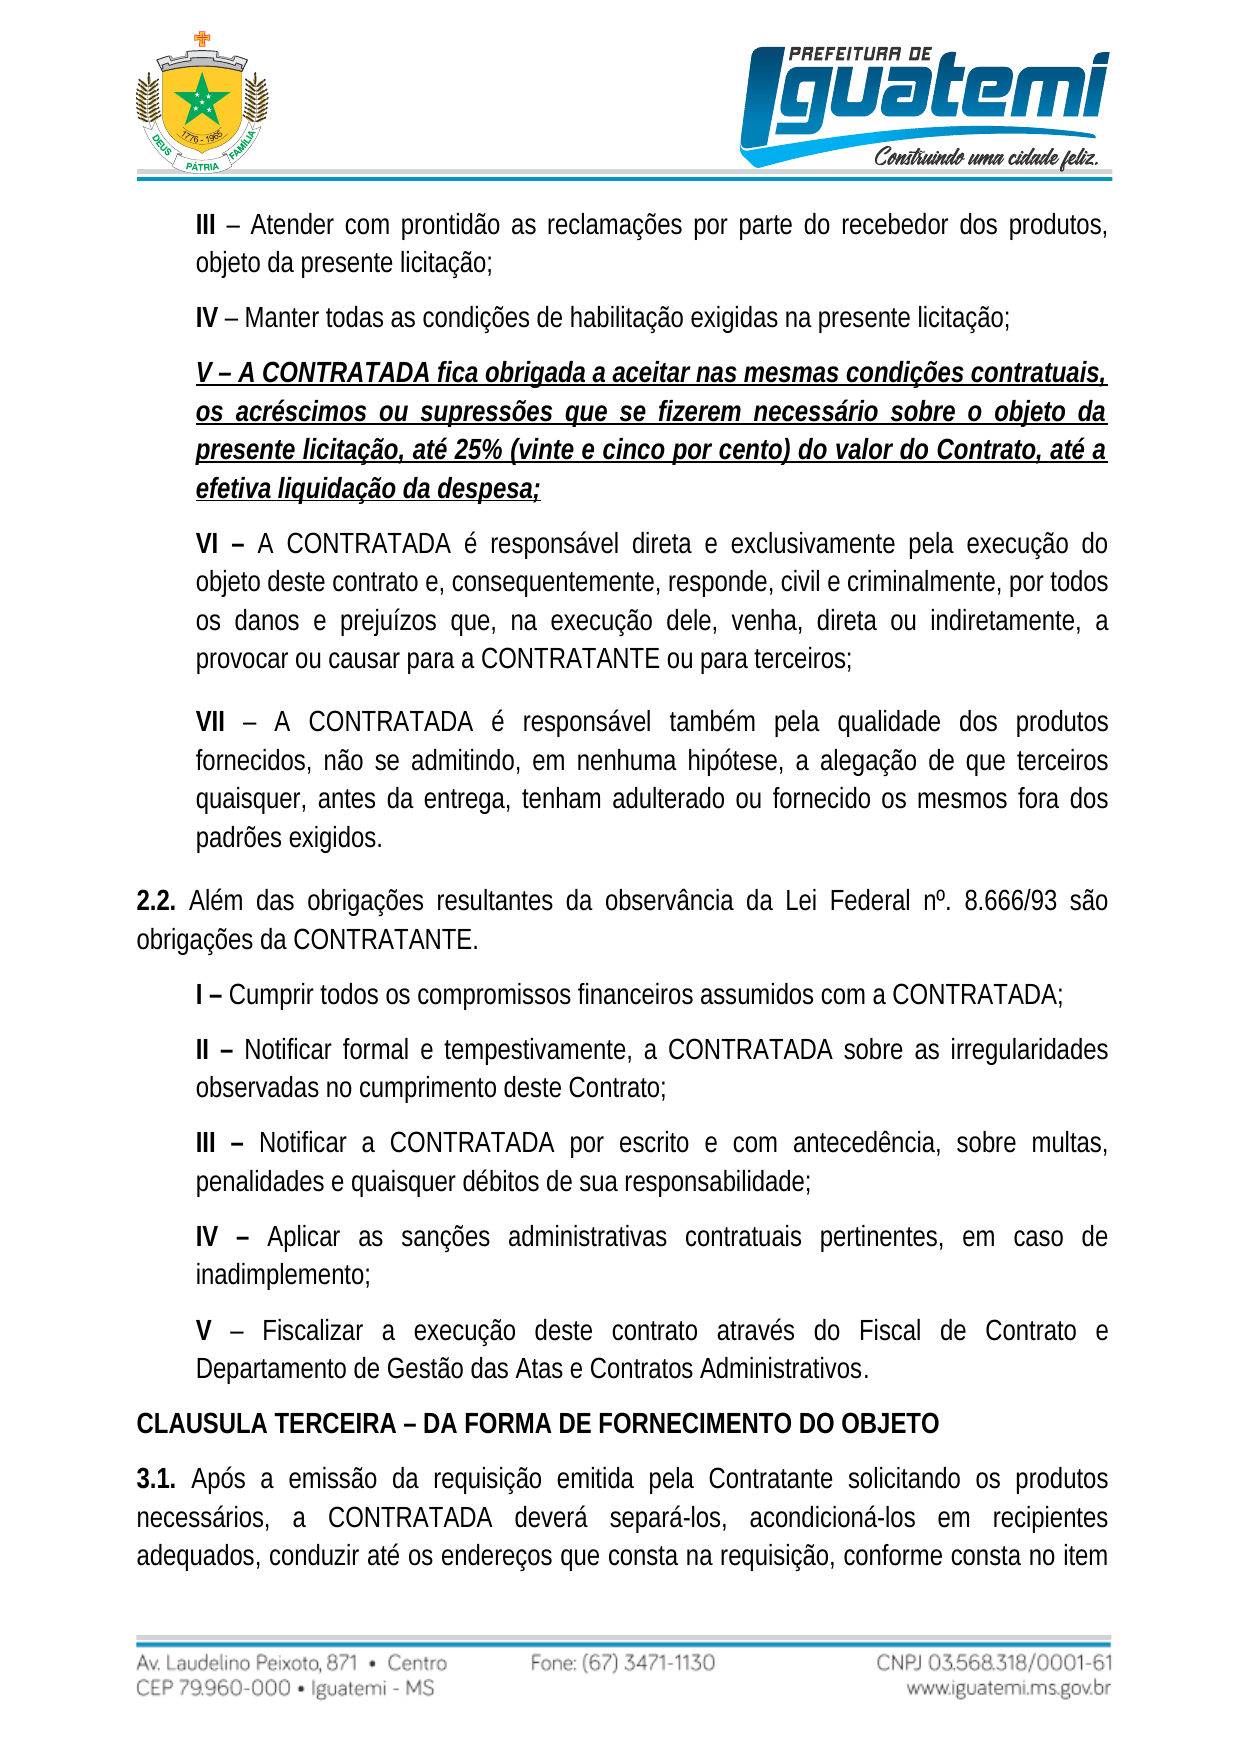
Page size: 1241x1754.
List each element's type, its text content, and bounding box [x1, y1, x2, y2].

text IV – Aplicar as sanções administrativas contratuais pertinentes, em caso de inadimplemento; [196, 1219, 1110, 1291]
text 2.2. Além das obrigações resultantes da observância da Lei Federal nº. 8.666/93 são obrigações da CONTRATANTE. [136, 883, 1110, 955]
text III – Atender com prontidão as reclamações por parte do recebedor dos produtos, objeto da presente licitação; [196, 207, 1110, 279]
text VII – A CONTRATADA é responsável também pela qualidade dos produtos fornecidos, não se admitindo, em nenhuma hipótese, a alegação de que terceiros quaisquer, antes da entrega, tenham adulterado ou fornecido os mesmos fora dos padrões exigidos. [196, 704, 1110, 853]
text CLAUSULA TERCEIRA – DA FORMA DE FORNECIMENTO DO OBJETO [136, 1406, 1110, 1439]
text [136, 1461, 1110, 1572]
picture [136, 1635, 1113, 1703]
text V – Fiscalizar a execução deste contrato através do Fiscal de Contrato e Departamento de Gestão das Atas e Contratos Administrativos. [196, 1313, 1110, 1384]
text VI – A CONTRATADA é responsável direta e exclusivamente pela execução do objeto deste contrato e, consequentemente, responde, civil e criminalmente, por todos os danos e prejuízos que, na execução dele, venha, direta ou indiretamente, a provocar ou causar para a CONTRATANTE ou para terceiros; [196, 526, 1110, 674]
text I – Cumprir todos os compromissos financeiros assumidos com a CONTRATADA; [196, 977, 1110, 1010]
text II – Notificar formal e tempestivamente, a CONTRATADA sobre as irregularidades observadas no cumprimento deste Contrato; [196, 1032, 1110, 1104]
text V – A CONTRATADA fica obrigada a aceitar nas mesmas condições contratuais, os acréscimos ou supressões que se fizerem necessário sobre o objeto da presente licitação, até 25% (vinte e cinco por cento) do valor do Contrato, até a efetiva liquidação da despesa; [196, 355, 1110, 504]
text III – Notificar a CONTRATADA por escrito e com antecedência, sobre multas, penalidades e quaisquer débitos de sua responsabilidade; [196, 1126, 1110, 1197]
text IV – Manter todas as condições de habilitação exigidas na presente licitação; [196, 300, 1110, 334]
